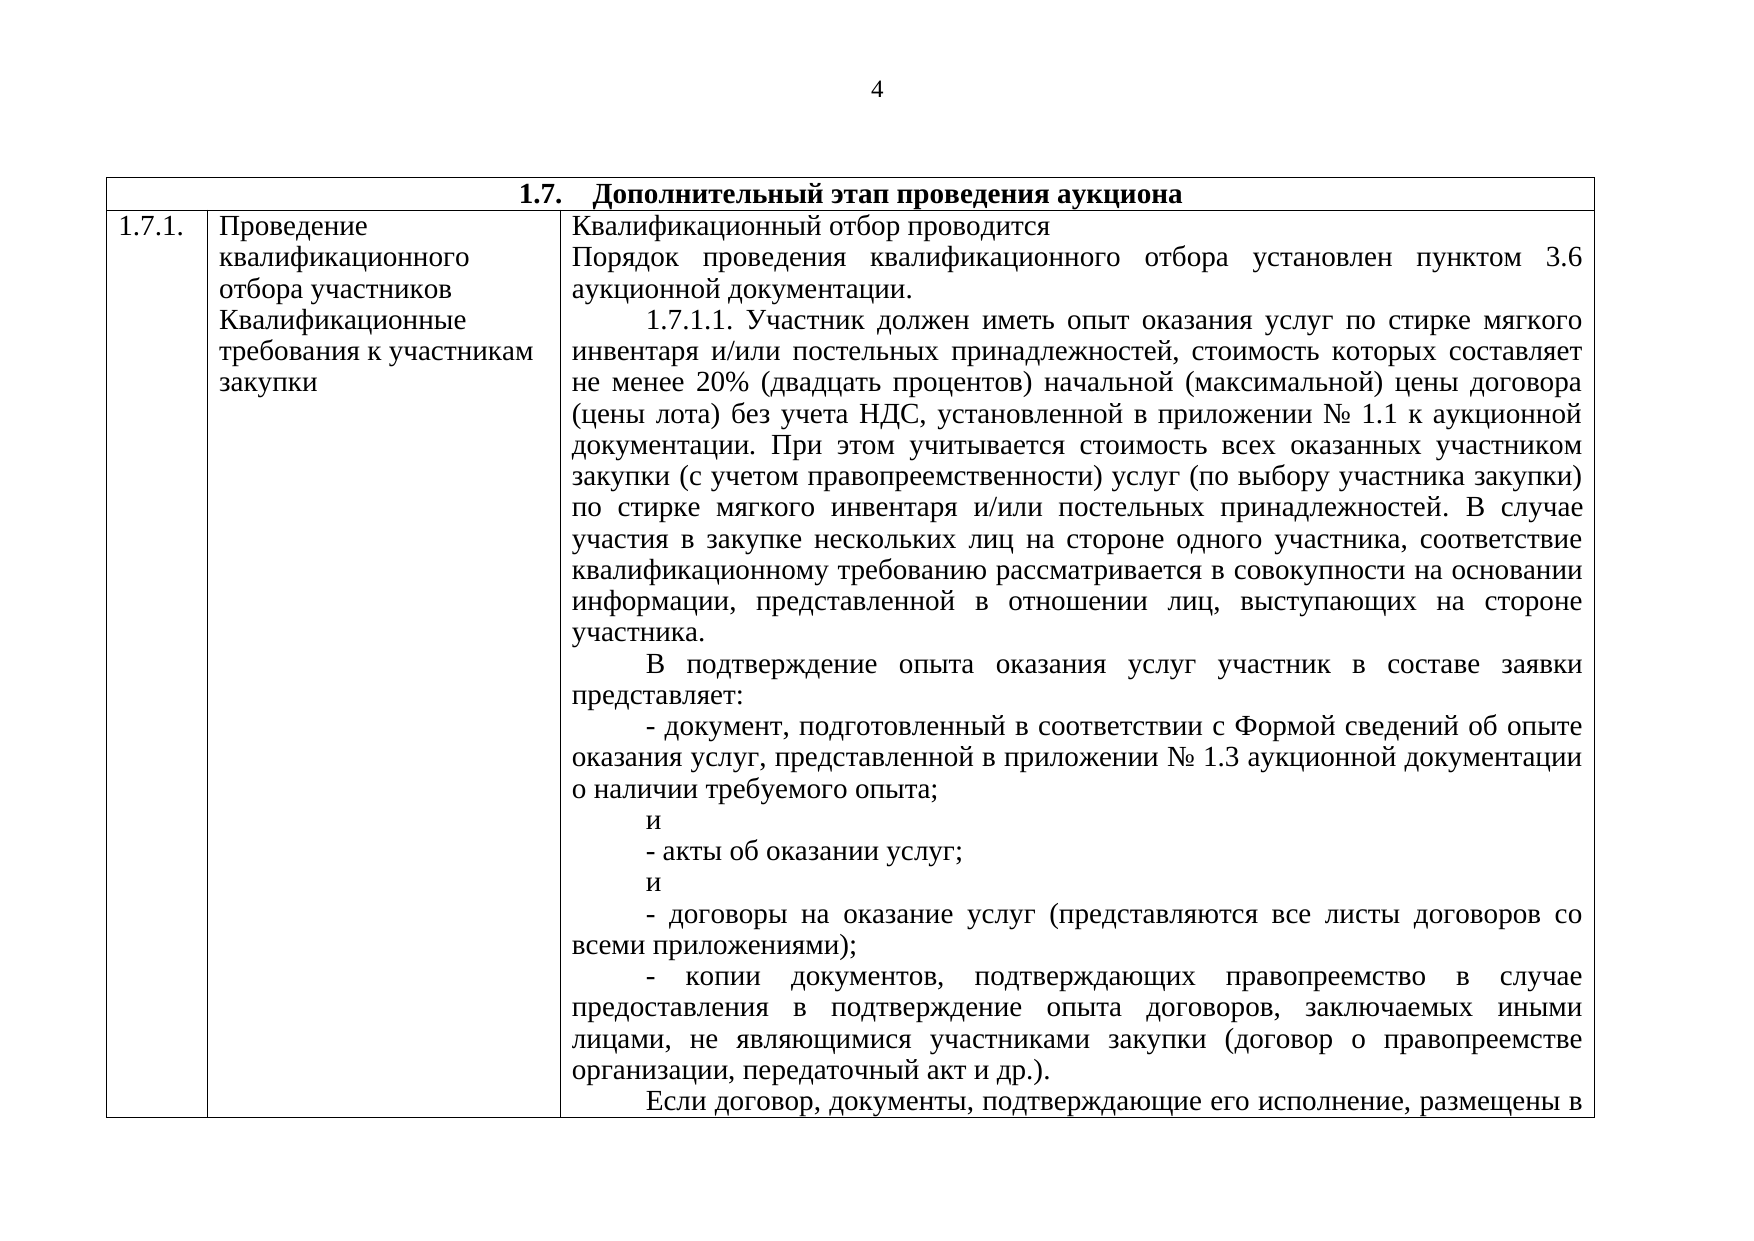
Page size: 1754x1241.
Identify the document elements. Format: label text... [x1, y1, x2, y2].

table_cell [208, 211, 560, 1117]
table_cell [561, 211, 1594, 1117]
table_cell Дополнительный этап проведения аукциона [107, 178, 1594, 209]
table_cell 1.7.1. [107, 211, 207, 1117]
